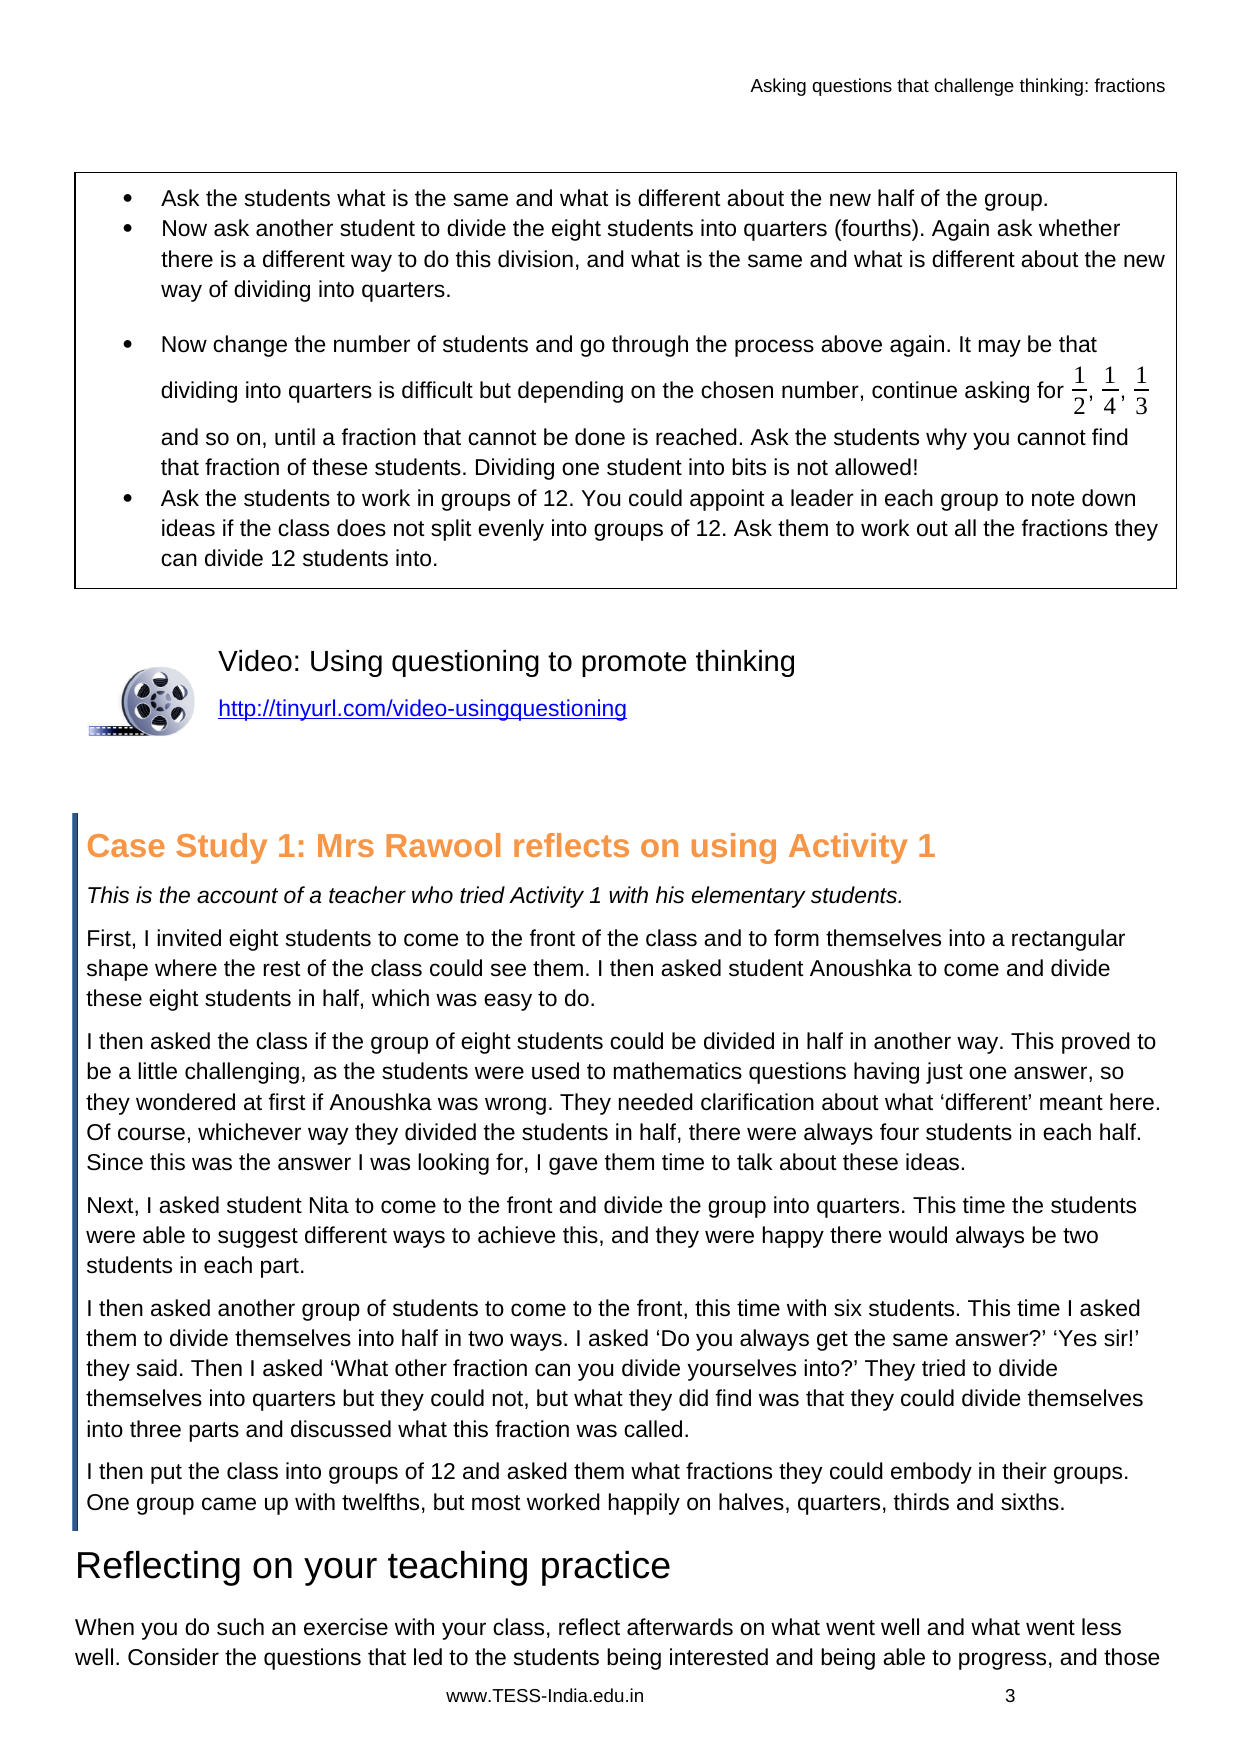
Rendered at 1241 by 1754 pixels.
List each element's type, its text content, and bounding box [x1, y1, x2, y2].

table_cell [76, 173, 1176, 318]
table_header Case Study 1: Mrs Rawool reflects on using Activity 1 This is the account of a teacher who tried Activity 1 with his elementary students. First, I invited eight students to come to the front of the class and to form themselves into a rectangular shape where the rest of the class could see them. I then asked student Anoushka to come and divide these eight students in half, which was easy to do. I then asked the class if the group of eight students could be divided in half in another way. This proved to be a little challenging, as the students were used to mathematics questions having just one answer, so they wondered at first if Anoushka was wrong. They needed clarification about what ‘different’ meant here. Of course, whichever way they divided the students in half, there were always four students in each half. Since this was the answer I was looking for, I gave them time to talk about these ideas. Next, I asked student Nita to come to the front and divide the group into quarters. This time the students were able to suggest different ways to achieve this, and they were happy there would always be two students in each part. I then asked another group of students to come to the front, this time with six students. This time I asked them to divide themselves into half in two ways. I asked ‘Do you always get the same answer?’ ‘Yes sir!’ they said. Then I asked ‘What other fraction can you divide yourselves into?’ They tried to divide themselves into quarters but they could not, but what they did find was that they could divide themselves into three parts and discussed what this fraction was called. I then put the class into groups of 12 and asked them what fractions they could embody in their groups. One group came up with twelfths, but most worked happily on halves, quarters, thirds and sixths. [78, 813, 1177, 1531]
subtitle Reflecting on your teaching practice [75, 1544, 1165, 1587]
picture [86, 643, 195, 753]
table_header [75, 631, 207, 770]
table_cell Now change the number of students and go through the process above again. It may be that dividing into quarters is difficult but depending on the chosen number, continue asking for , , and so on, until a fraction that cannot be done is reached. Ask the students why you cannot find that fraction of these students. Dividing one student into bits is not allowed! Ask the students to work in groups of 12. You could appoint a leader in each group to note down ideas if the class does not split evenly into groups of 12. Ask them to work out all the fractions they can divide 12 students into. [76, 319, 1176, 588]
table_header Video: Using questioning to promote thinking http://tinyurl.com/video-usingquestioning [207, 631, 1177, 770]
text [75, 1614, 1165, 1671]
